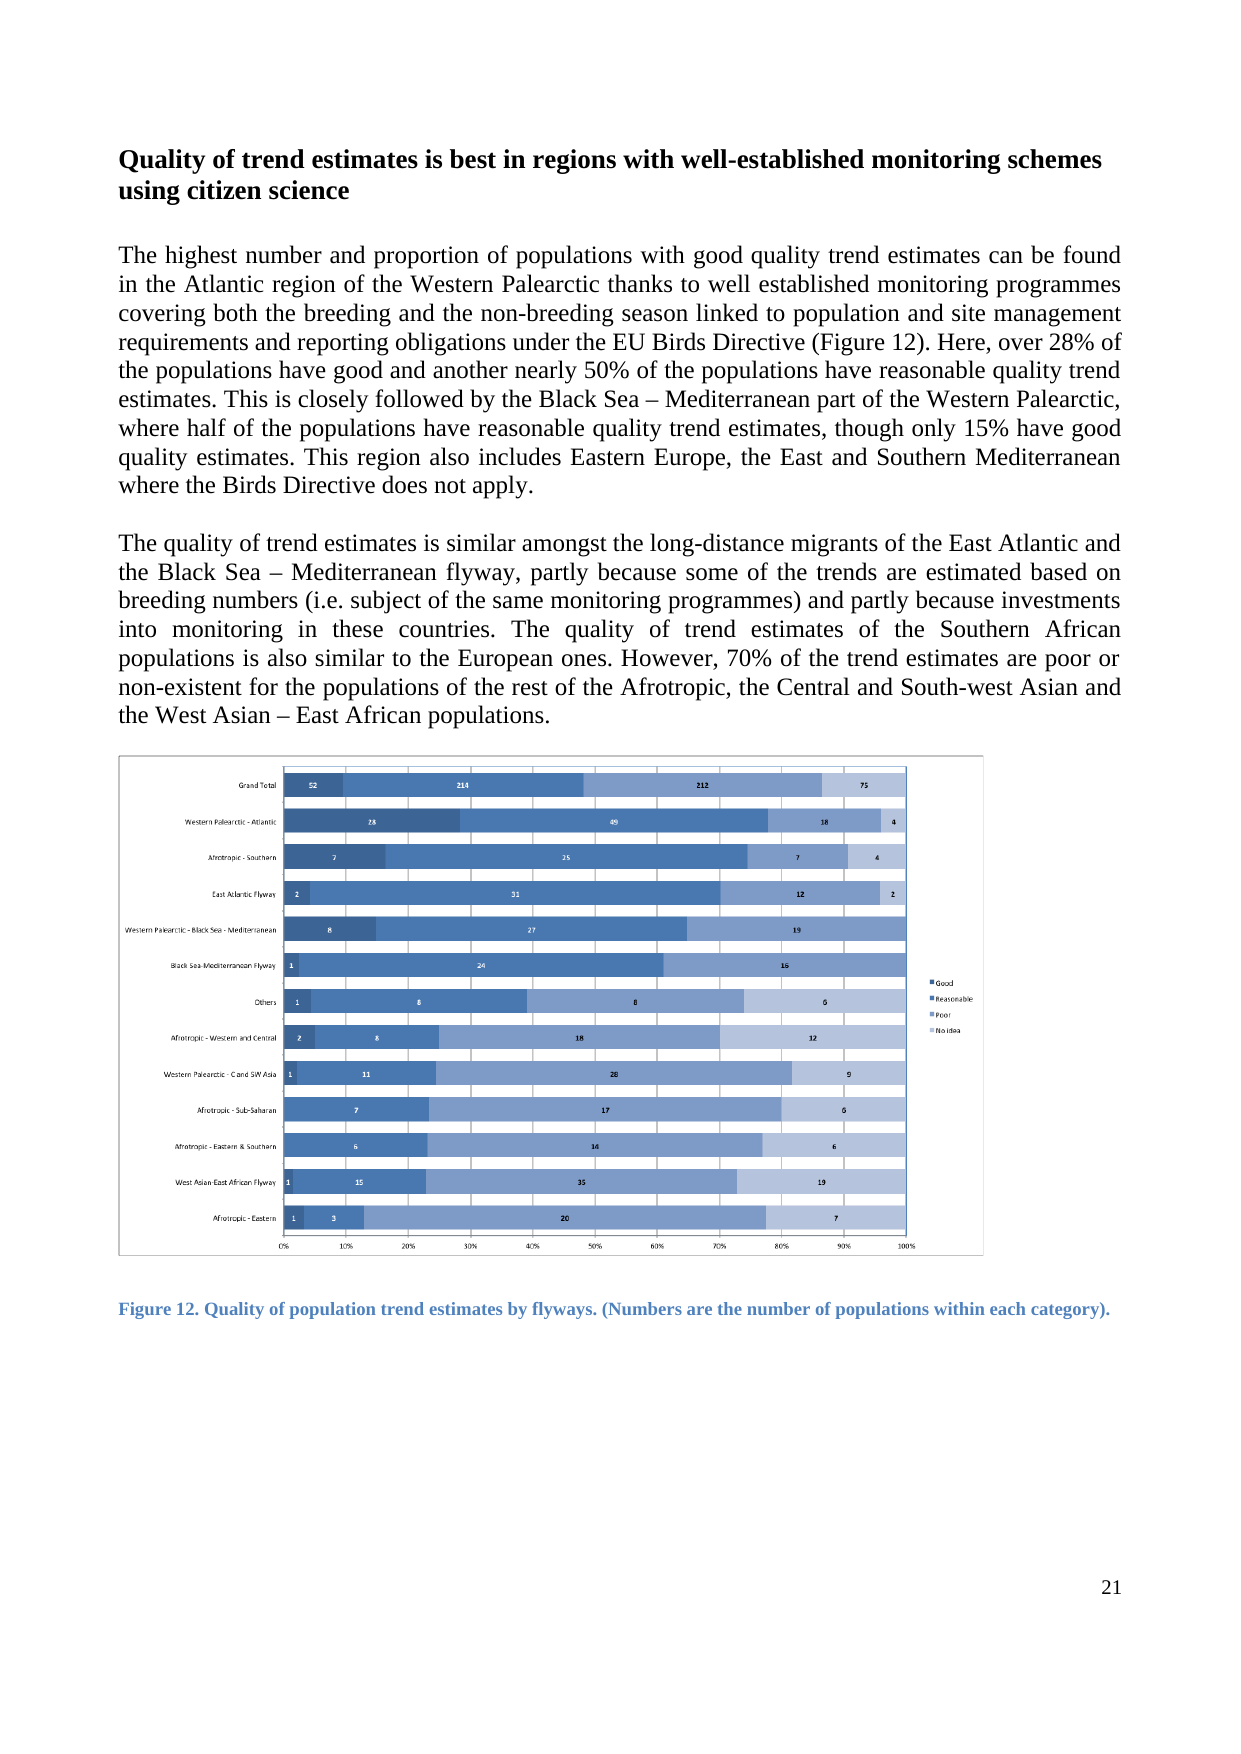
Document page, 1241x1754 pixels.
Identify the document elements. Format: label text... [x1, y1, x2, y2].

subtitle Quality of trend estimates is best in regions with well-established monitoring schemes using citizen science [118, 143, 1122, 205]
text The quality of trend estimates is similar amongst the long-distance migrants of the East Atlantic and the Black Sea – Mediterranean flyway, partly because some of the trends are estimated based on breeding numbers (i.e. subject of the same monitoring programmes) and partly because investments into monitoring in these countries. The quality of trend estimates of the Southern African populations is also similar to the European ones. However, 70% of the trend estimates are poor or non-existent for the populations of the rest of the Afrotropic, the Central and South-west Asian and the West Asian – East African populations. [118, 528, 1122, 729]
picture [118, 755, 984, 1256]
text Figure 12. Quality of population trend estimates by flyways. (Numbers are the number of populations within each category). [118, 1297, 1122, 1319]
text The highest number and proportion of populations with good quality trend estimates can be found in the Atlantic region of the Western Palearctic thanks to well established monitoring programmes covering both the breeding and the non-breeding season linked to population and site management requirements and reporting obligations under the EU Birds Directive (Figure 12). Here, over 28% of the populations have good and another nearly 50% of the populations have reasonable quality trend estimates. This is closely followed by the Black Sea – Mediterranean part of the Western Palearctic, where half of the populations have reasonable quality trend estimates, though only 15% have good quality estimates. This region also includes Eastern Europe, the East and Southern Mediterranean where the Birds Directive does not apply. [118, 240, 1122, 499]
